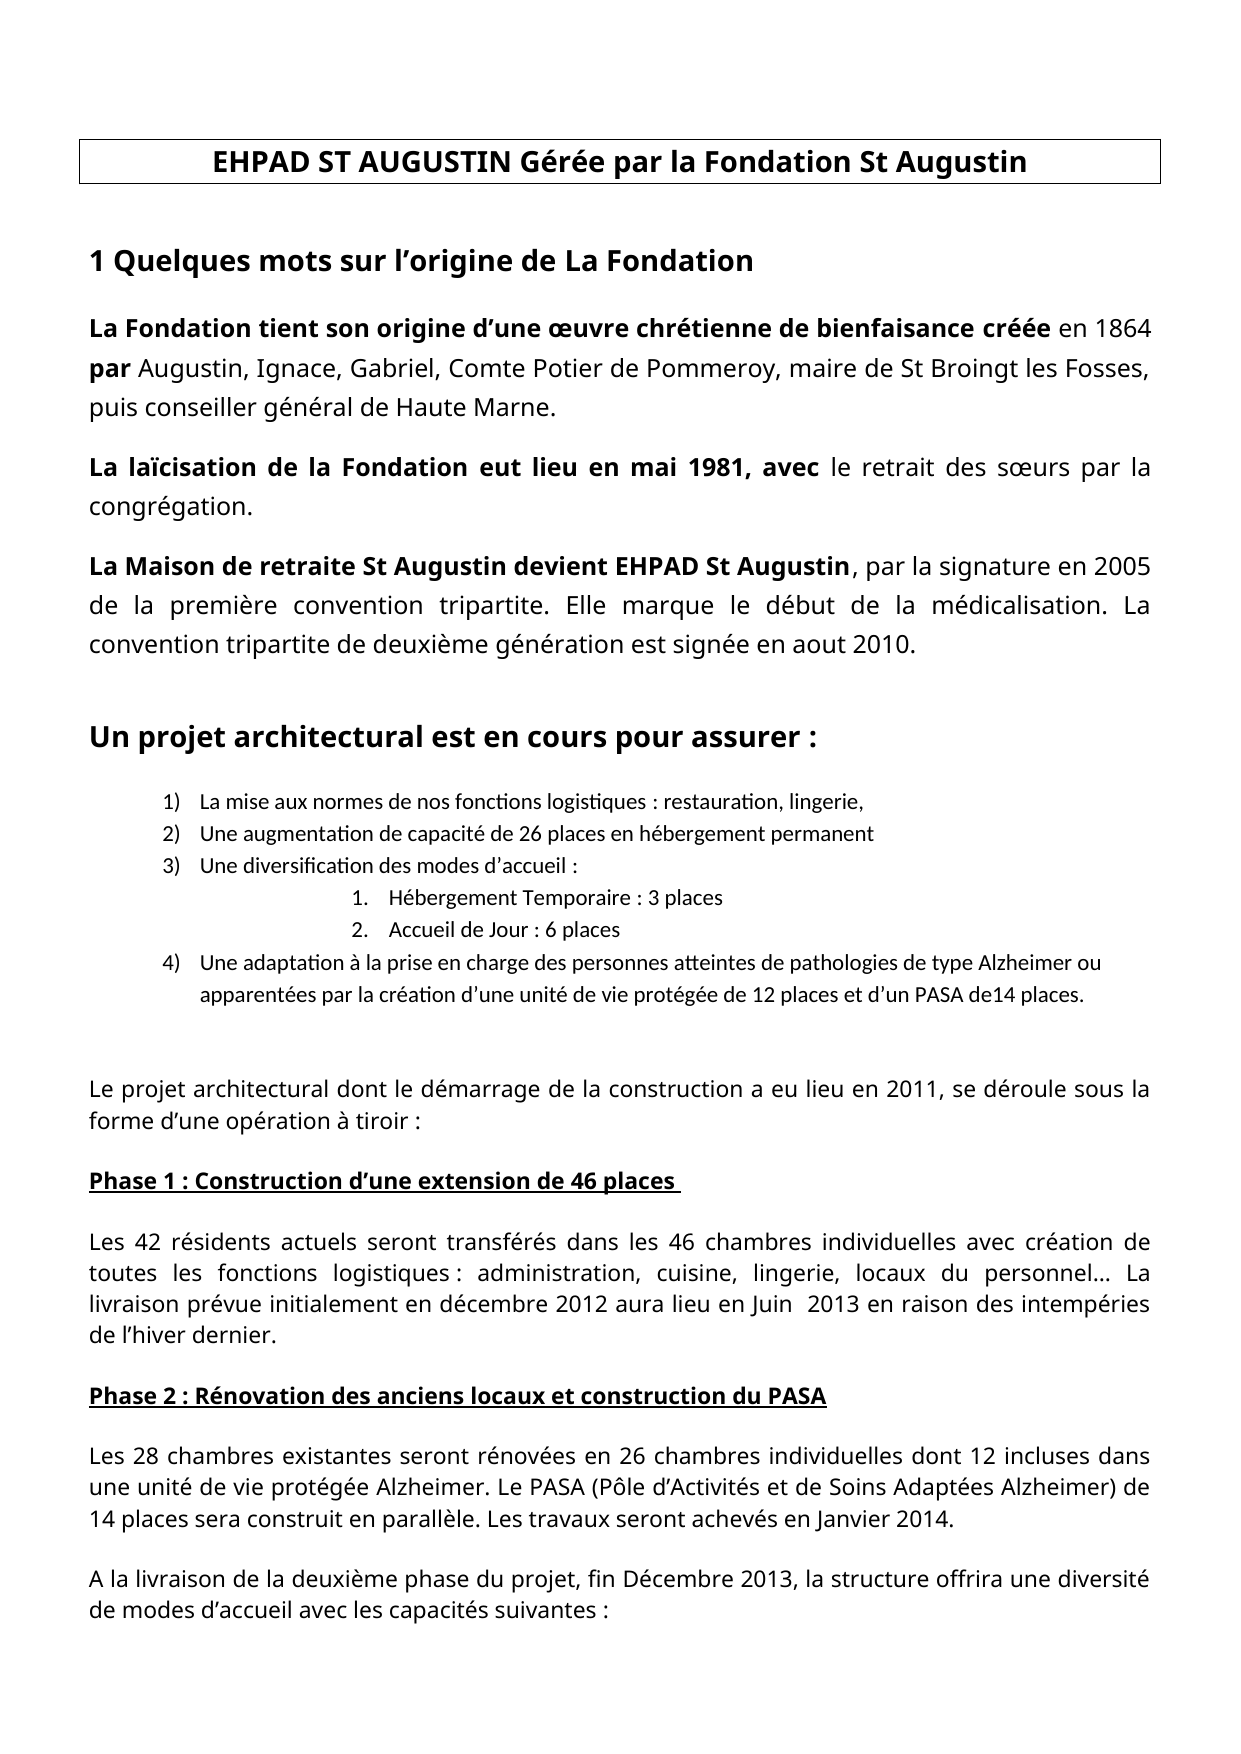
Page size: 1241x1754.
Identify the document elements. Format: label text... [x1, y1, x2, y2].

text A la livraison de la deuxième phase du projet, fin Décembre 2013, la structure offrira une diversité de modes d’accueil avec les capacités suivantes : [89, 1563, 1152, 1626]
text La Fondation tient son origine d’une œuvre chrétienne de bienfaisance créée en 1864 par Augustin, Ignace, Gabriel, Comte Potier de Pommeroy, maire de St Broingt les Fosses, puis conseiller général de Haute Marne. [89, 311, 1152, 423]
text Les 28 chambres existantes seront rénovées en 26 chambres individuelles dont 12 incluses dans une unité de vie protégée Alzheimer. Le PASA (Pôle d’Activités et de Soins Adaptées Alzheimer) de 14 places sera construit en parallèle. Les travaux seront achevés en Janvier 2014. [89, 1440, 1152, 1534]
list Hébergement Temporaire : 3 places [351, 883, 1152, 911]
text Phase 1 : Construction d’une extension de 46 places [89, 1165, 1152, 1196]
text La Maison de retraite St Augustin devient EHPAD St Augustin, par la signature en 2005 de la première convention tripartite. Elle marque le début de la médicalisation. La convention tripartite de deuxième génération est signée en aout 2010. [89, 549, 1152, 661]
list La mise aux normes de nos fonctions logistiques : restauration, lingerie, [162, 787, 1152, 815]
text Le projet architectural dont le démarrage de la construction a eu lieu en 2011, se déroule sous la forme d’une opération à tiroir : [89, 1073, 1152, 1136]
text 1 Quelques mots sur l’origine de La Fondation [89, 241, 1152, 280]
text La laïcisation de la Fondation eut lieu en mai 1981, avec le retrait des sœurs par la congrégation. [89, 449, 1152, 523]
list Une diversification des modes d’accueil : [162, 851, 1152, 879]
text EHPAD ST AUGUSTIN Gérée par la Fondation St Augustin [80, 140, 1160, 183]
text Un projet architectural est en cours pour assurer : [89, 716, 1152, 756]
text Les 42 résidents actuels seront transférés dans les 46 chambres individuelles avec création de toutes les fonctions logistiques : administration, cuisine, lingerie, locaux du personnel… La livraison prévue initialement en décembre 2012 aura lieu en Juin 2013 en raison des intempéries de l’hiver dernier. [89, 1226, 1152, 1351]
list Une augmentation de capacité de 26 places en hébergement permanent [162, 819, 1152, 847]
list Accueil de Jour : 6 places [351, 916, 1152, 943]
list Une adaptation à la prise en charge des personnes atteintes de pathologies de type Alzheimer ou apparentées par la création d’une unité de vie protégée de 12 places et d’un PASA de14 places. [162, 948, 1152, 1008]
text Phase 2 : Rénovation des anciens locaux et construction du PASA [89, 1380, 1152, 1411]
